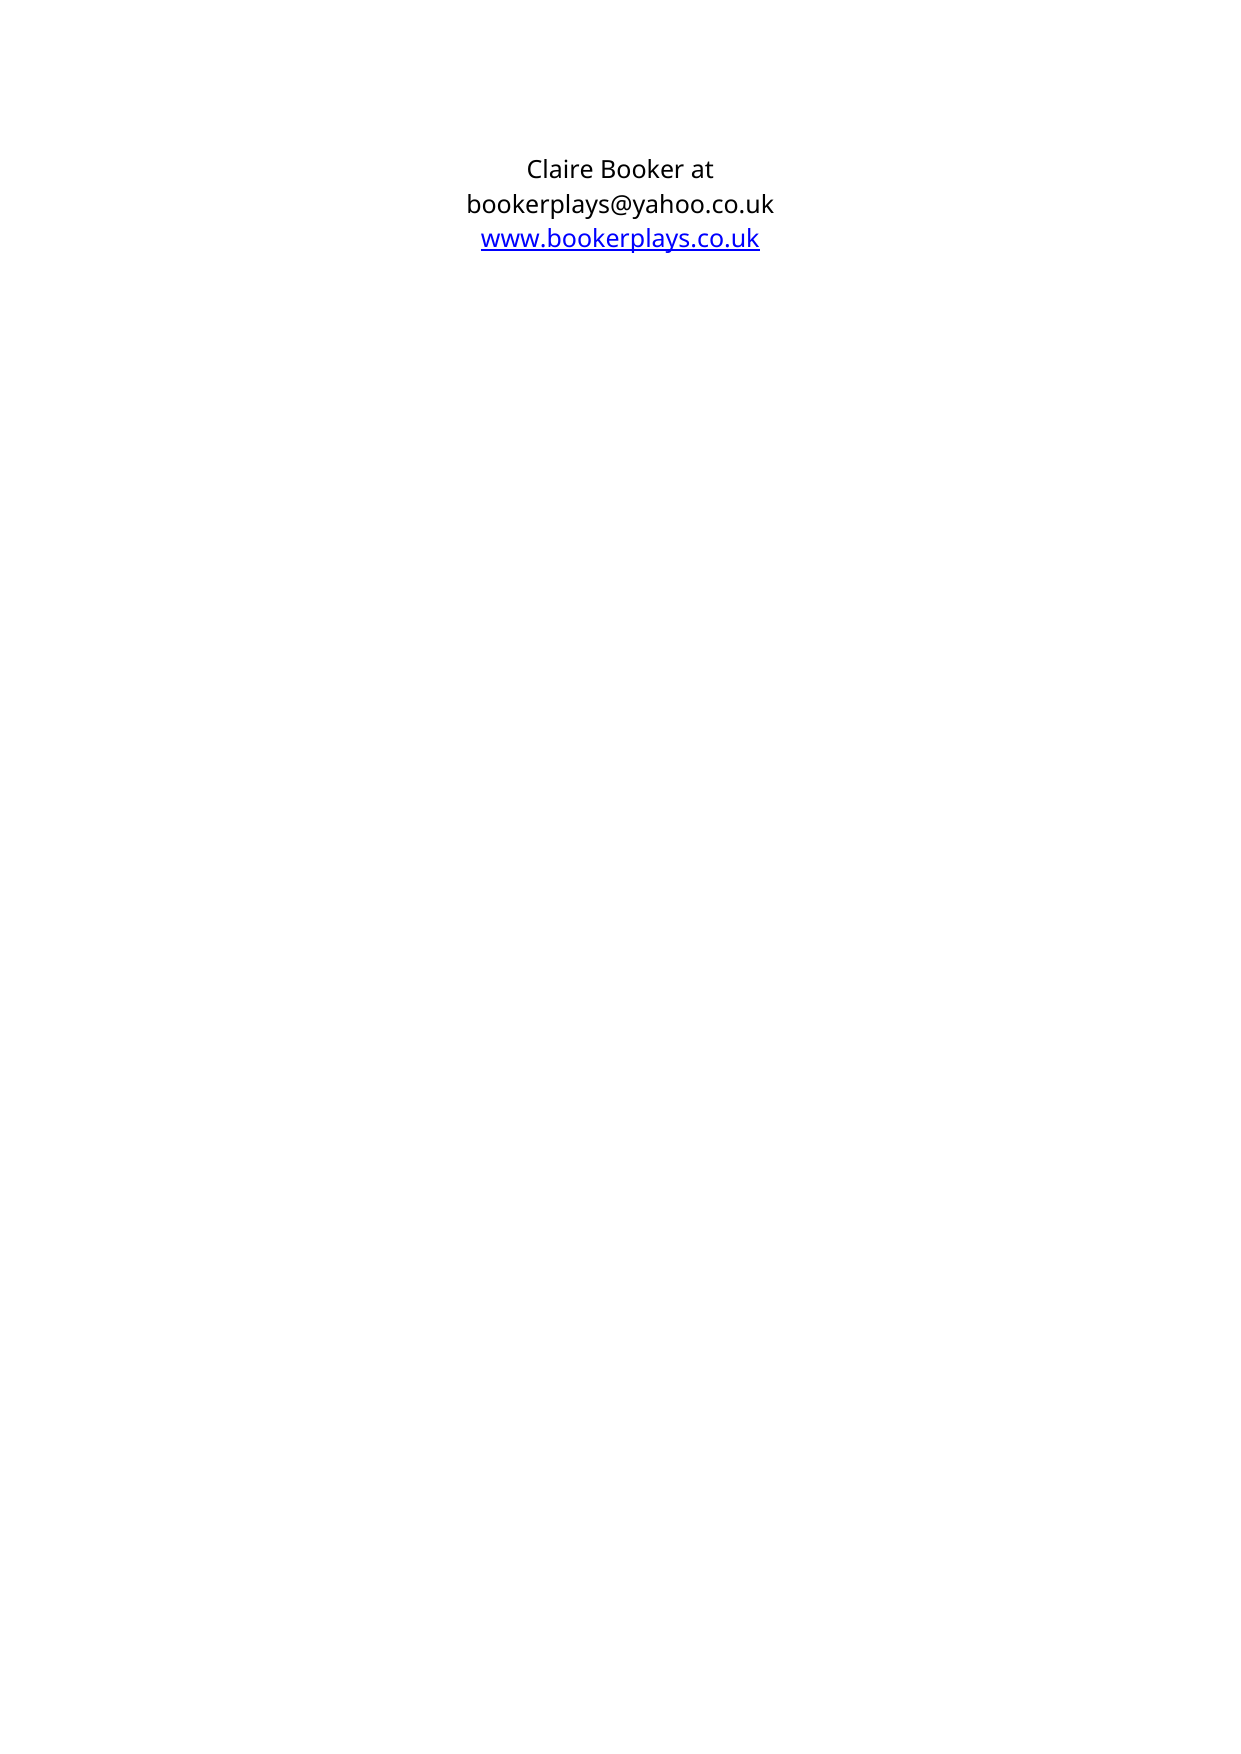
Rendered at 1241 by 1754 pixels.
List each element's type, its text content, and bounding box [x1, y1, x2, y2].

text Claire Booker at [150, 152, 1090, 186]
text www.bookerplays.co.uk [150, 220, 1090, 254]
text bookerplays@yahoo.co.uk [150, 186, 1090, 220]
